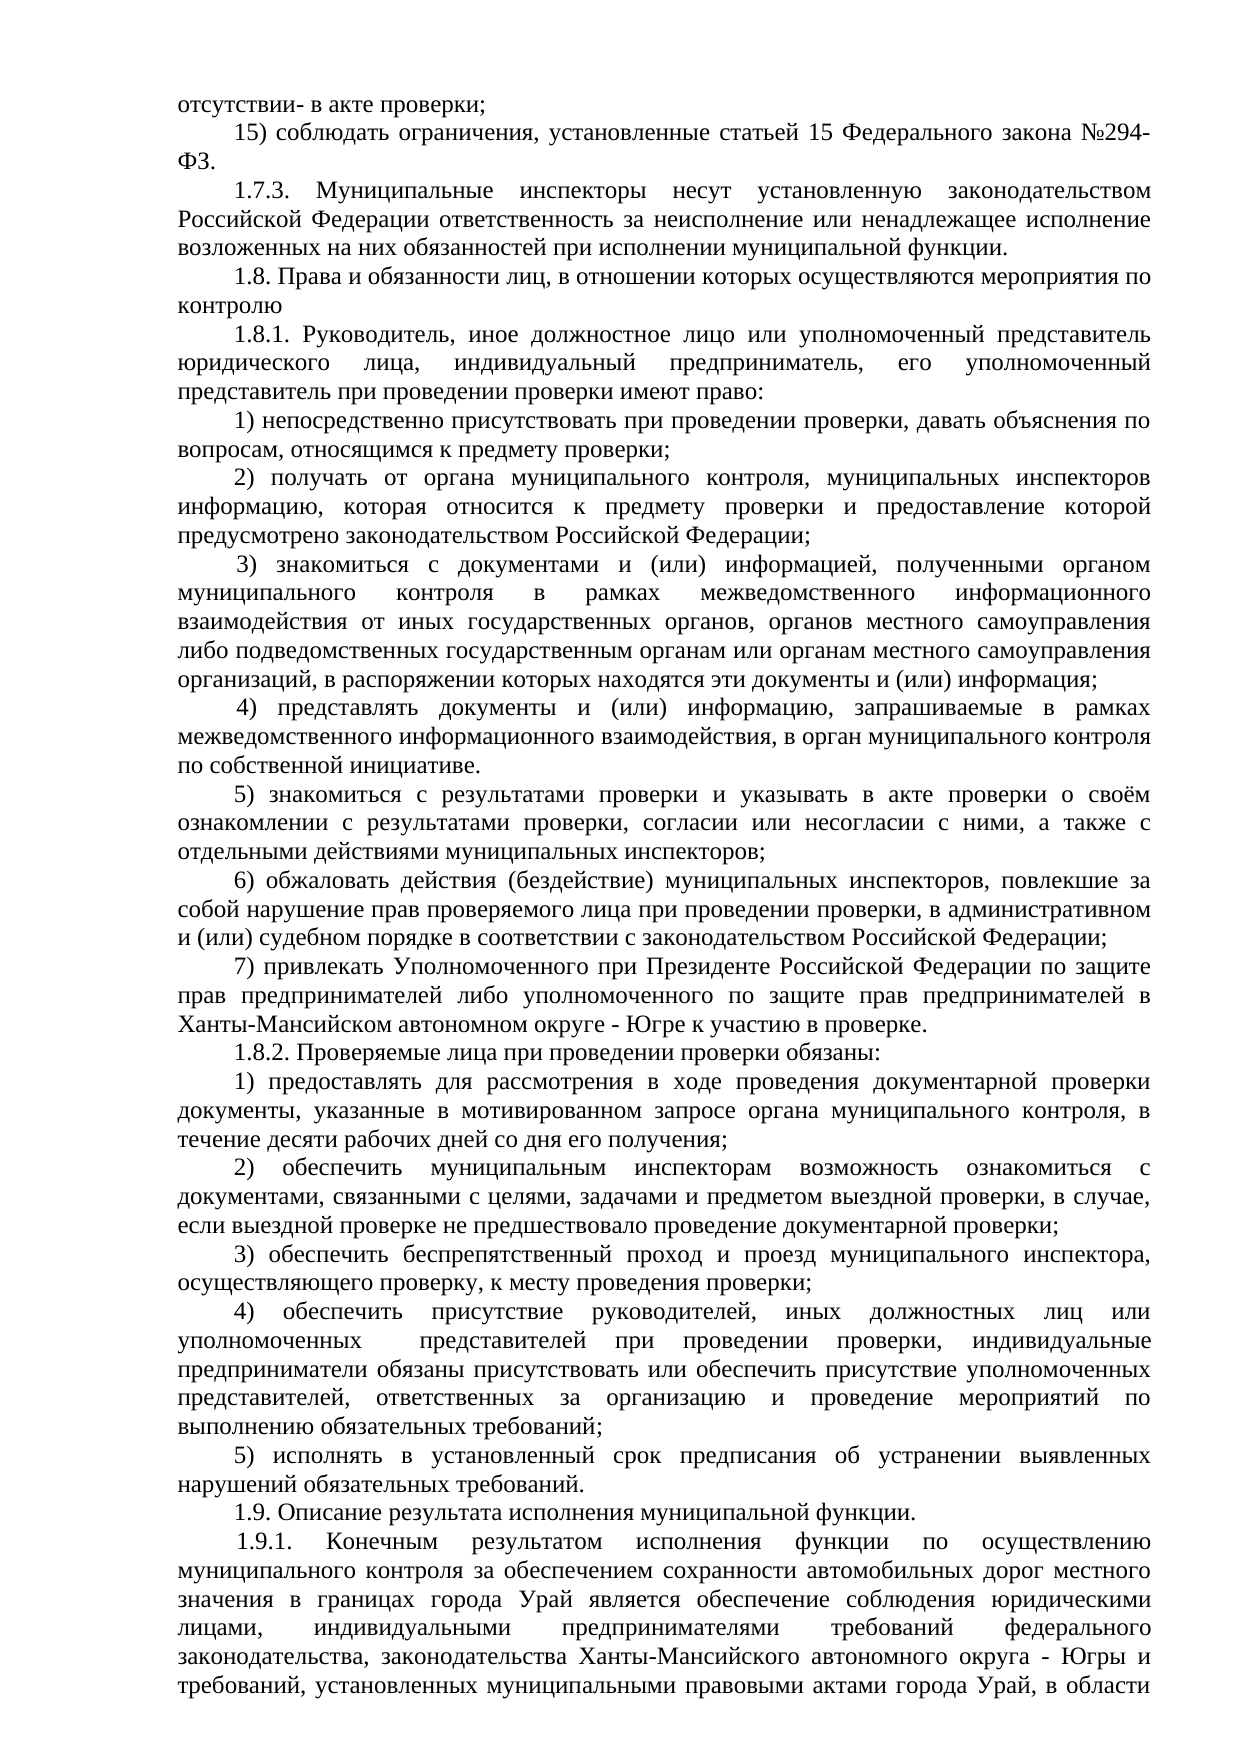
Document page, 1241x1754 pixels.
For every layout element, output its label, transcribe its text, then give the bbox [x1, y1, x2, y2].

text 2) получать от органа муниципального контроля, муниципальных инспекторов информацию, которая относится к предмету проверки и предоставление которой предусмотрено законодательством Российской Федерации; [177, 462, 1152, 549]
text 5) знакомиться с результатами проверки и указывать в акте проверки о своём ознакомлении с результатами проверки, согласии или несогласии с ними, а также с отдельными действиями муниципальных инспекторов; [177, 779, 1152, 865]
text 5) исполнять в установленный срок предписания об устранении выявленных нарушений обязательных требований. [177, 1440, 1152, 1497]
text 3) знакомиться с документами и (или) информацией, полученными органом муниципального контроля в рамках межведомственного информационного взаимодействия от иных государственных органов, органов местного самоуправления либо подведомственных государственным органам или органам местного самоуправления организаций, в распоряжении которых находятся эти документы и (или) информация; [177, 549, 1152, 692]
text 1.8.1. Руководитель, иное должностное лицо или уполномоченный представитель юридического лица, индивидуальный предприниматель, его уполномоченный представитель при проведении проверки имеют право: [177, 319, 1152, 405]
text 6) обжаловать действия (бездействие) муниципальных инспекторов, повлекшие за собой нарушение прав проверяемого лица при проведении проверки, в административном и (или) судебном порядке в соответствии с законодательством Российской Федерации; [177, 865, 1152, 951]
text 1.9. Описание результата исполнения муниципальной функции. [177, 1497, 1152, 1526]
text 1) предоставлять для рассмотрения в ходе проведения документарной проверки документы, указанные в мотивированном запросе органа муниципального контроля, в течение десяти рабочих дней со дня его получения; [177, 1066, 1152, 1152]
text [177, 89, 1152, 117]
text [177, 1526, 1152, 1699]
text 2) обеспечить муниципальным инспекторам возможность ознакомиться с документами, связанными с целями, задачами и предметом выездной проверки, в случае, если выездной проверке не предшествовало проведение документарной проверки; [177, 1152, 1152, 1239]
text 4) представлять документы и (или) информацию, запрашиваемые в рамках межведомственного информационного взаимодействия, в орган муниципального контроля по собственной инициативе. [177, 692, 1152, 779]
text 3) обеспечить беспрепятственный проход и проезд муниципального инспектора, осуществляющего проверку, к месту проведения проверки; [177, 1239, 1152, 1296]
text 4) обеспечить присутствие руководителей, иных должностных лиц или уполномоченных представителей при проведении проверки, индивидуальные предприниматели обязаны присутствовать или обеспечить присутствие уполномоченных представителей, ответственных за организацию и проведение мероприятий по выполнению обязательных требований; [177, 1296, 1152, 1440]
text 1.7.3. Муниципальные инспекторы несут установленную законодательством Российской Федерации ответственность за неисполнение или ненадлежащее исполнение возложенных на них обязанностей при исполнении муниципальной функции. [177, 175, 1152, 261]
text 1) непосредственно присутствовать при проведении проверки, давать объяснения по вопросам, относящимся к предмету проверки; [177, 405, 1152, 462]
text 7) привлекать Уполномоченного при Президенте Российской Федерации по защите прав предпринимателей либо уполномоченного по защите прав предпринимателей в Ханты-Мансийском автономном округе - Югре к участию в проверке. [177, 951, 1152, 1037]
text 1.8.2. Проверяемые лица при проведении проверки обязаны: [177, 1037, 1152, 1066]
text 1.8. Права и обязанности лиц, в отношении которых осуществляются мероприятия по контролю [177, 261, 1152, 319]
text 15) соблюдать ограничения, установленные статьей 15 Федерального закона №294-ФЗ. [177, 117, 1152, 175]
